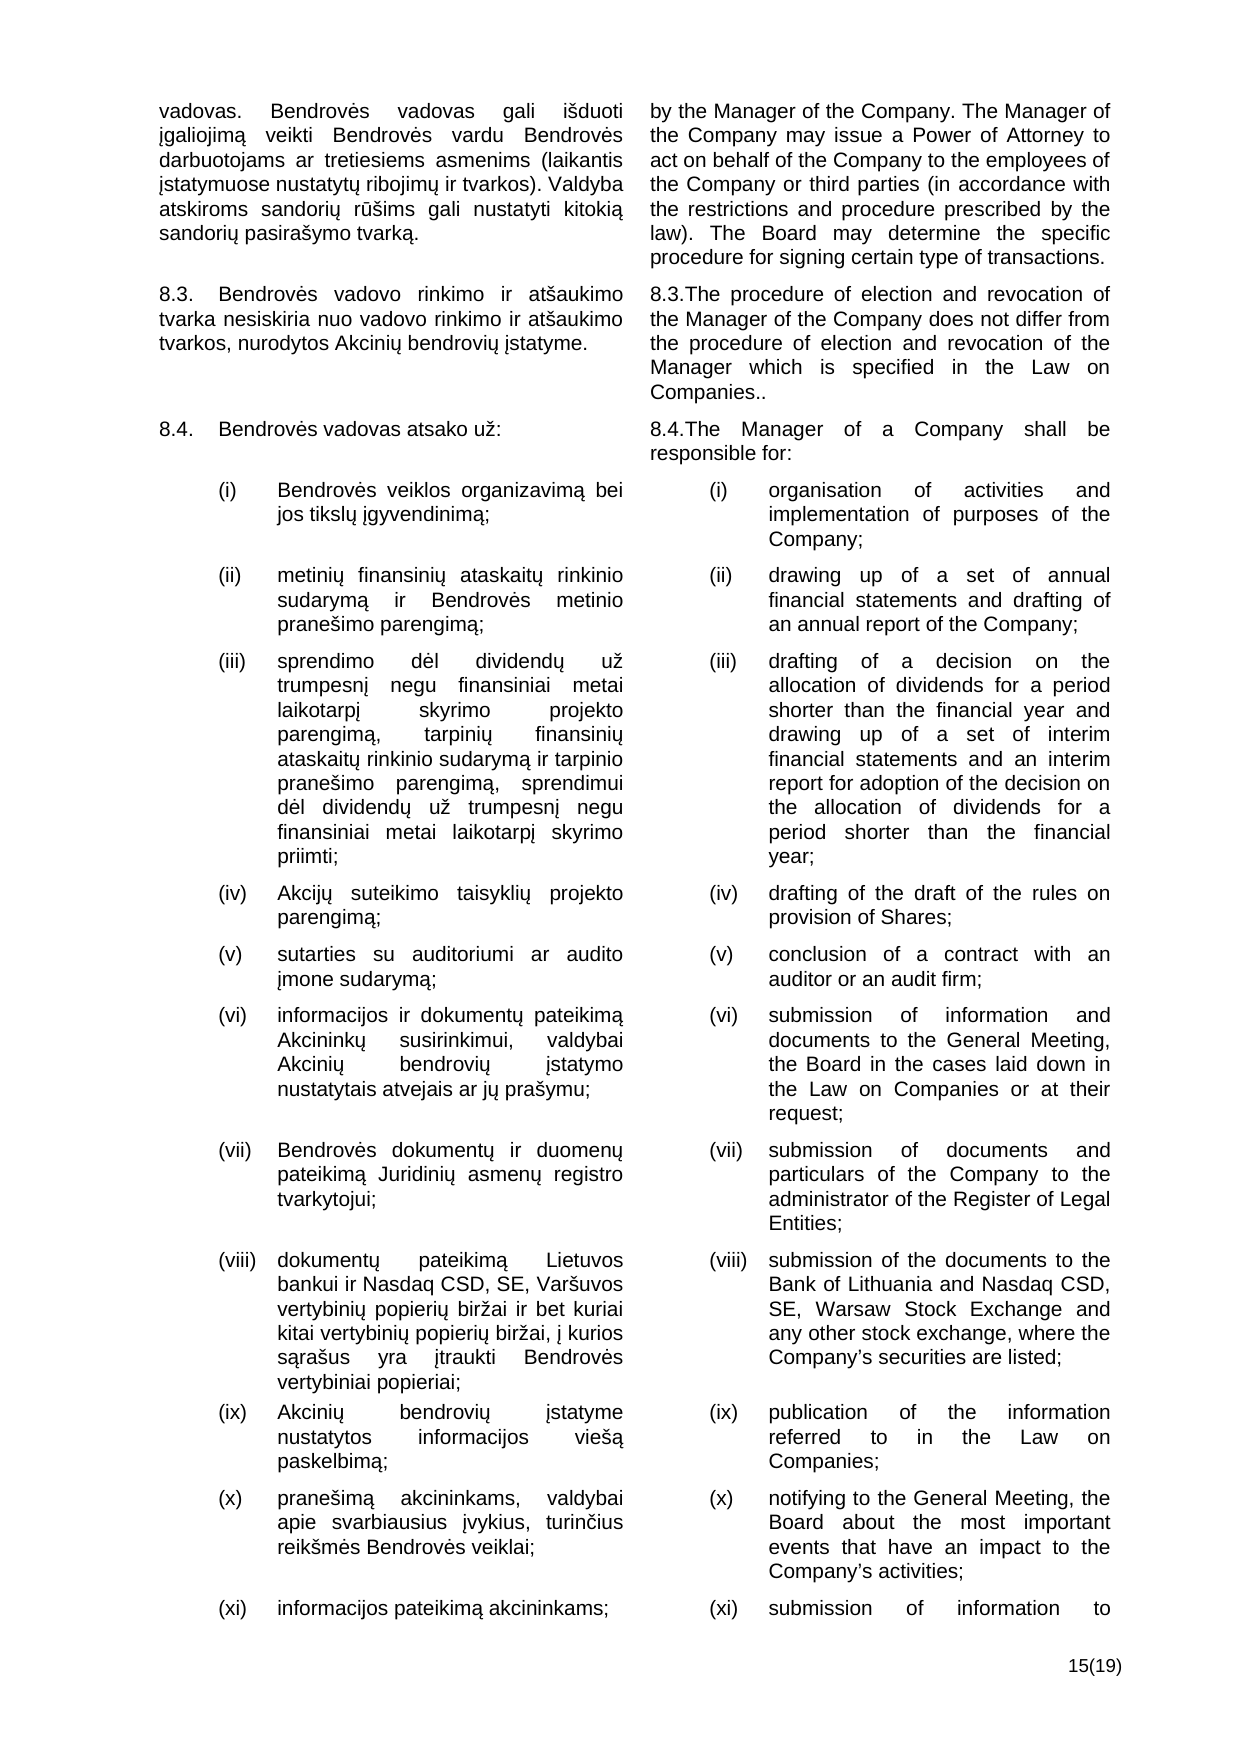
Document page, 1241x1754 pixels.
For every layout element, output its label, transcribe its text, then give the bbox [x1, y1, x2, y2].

table_cell informacijos ir dokumentų pateikimą Akcininkų susirinkimui, valdybai Akcinių bendrovių įstatymo nustatytais atvejais ar jų prašymu; [148, 1003, 635, 1138]
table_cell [148, 99, 635, 282]
table_cell organisation of activities and implementation of purposes of the Company; [635, 478, 1122, 563]
table_cell metinių finansinių ataskaitų rinkinio sudarymą ir Bendrovės metinio pranešimo parengimą; [148, 563, 635, 649]
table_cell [148, 1596, 635, 1620]
table_cell drafting of the draft of the rules on provision of Shares; [635, 881, 1122, 942]
table_cell drawing up of a set of annual financial statements and drafting of an annual report of the Company; [635, 563, 1122, 649]
table_cell The Manager of a Company shall be responsible for: [635, 416, 1122, 478]
table_cell notifying to the General Meeting, the Board about the most important events that have an impact to the Company’s activities; [635, 1486, 1122, 1596]
table_cell Akcijų suteikimo taisyklių projekto parengimą; [148, 881, 635, 942]
table_cell Akcinių bendrovių įstatyme nustatytos informacijos viešą paskelbimą; [148, 1400, 635, 1486]
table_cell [635, 1596, 1122, 1620]
table_cell Bendrovės vadovas atsako už: [148, 416, 635, 478]
table_cell submission of documents and particulars of the Company to the administrator of the Register of Legal Entities; [635, 1138, 1122, 1248]
table_cell drafting of a decision on the allocation of dividends for a period shorter than the financial year and drawing up of a set of interim financial statements and an interim report for adoption of the decision on the allocation of dividends for a period shorter than the financial year; [635, 649, 1122, 881]
table_cell sutarties su auditoriumi ar audito įmone sudarymą; [148, 942, 635, 1003]
table_cell submission of information and documents to the General Meeting, the Board in the cases laid down in the Law on Companies or at their request; [635, 1003, 1122, 1138]
table_cell sprendimo dėl dividendų už trumpesnį negu finansiniai metai laikotarpį skyrimo projekto parengimą, tarpinių finansinių ataskaitų rinkinio sudarymą ir tarpinio pranešimo parengimą, sprendimui dėl dividendų už trumpesnį negu finansiniai metai laikotarpį skyrimo priimti; [148, 649, 635, 881]
table_cell submission of the documents to the Bank of Lithuania and Nasdaq CSD, SE, Warsaw Stock Exchange and any other stock exchange, where the Company’s securities are listed; [635, 1248, 1122, 1400]
table_cell The procedure of election and revocation of the Manager of the Company does not differ from the procedure of election and revocation of the Manager which is specified in the Law on Companies.. [635, 282, 1122, 416]
table_cell Bendrovės veiklos organizavimą bei jos tikslų įgyvendinimą; [148, 478, 635, 563]
table_cell Bendrovės vadovo rinkimo ir atšaukimo tvarka nesiskiria nuo vadovo rinkimo ir atšaukimo tvarkos, nurodytos Akcinių bendrovių įstatyme. [148, 282, 635, 416]
table_cell publication of the information referred to in the Law on Companies; [635, 1400, 1122, 1486]
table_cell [635, 99, 1122, 282]
table_cell dokumentų pateikimą Lietuvos bankui ir Nasdaq CSD, SE, Varšuvos vertybinių popierių biržai ir bet kuriai kitai vertybinių popierių biržai, į kurios sąrašus yra įtraukti Bendrovės vertybiniai popieriai; [148, 1248, 635, 1400]
table_cell pranešimą akcininkams, valdybai apie svarbiausius įvykius, turinčius reikšmės Bendrovės veiklai; [148, 1486, 635, 1596]
table_cell conclusion of a contract with an auditor or an audit firm; [635, 942, 1122, 1003]
table_cell Bendrovės dokumentų ir duomenų pateikimą Juridinių asmenų registro tvarkytojui; [148, 1138, 635, 1248]
